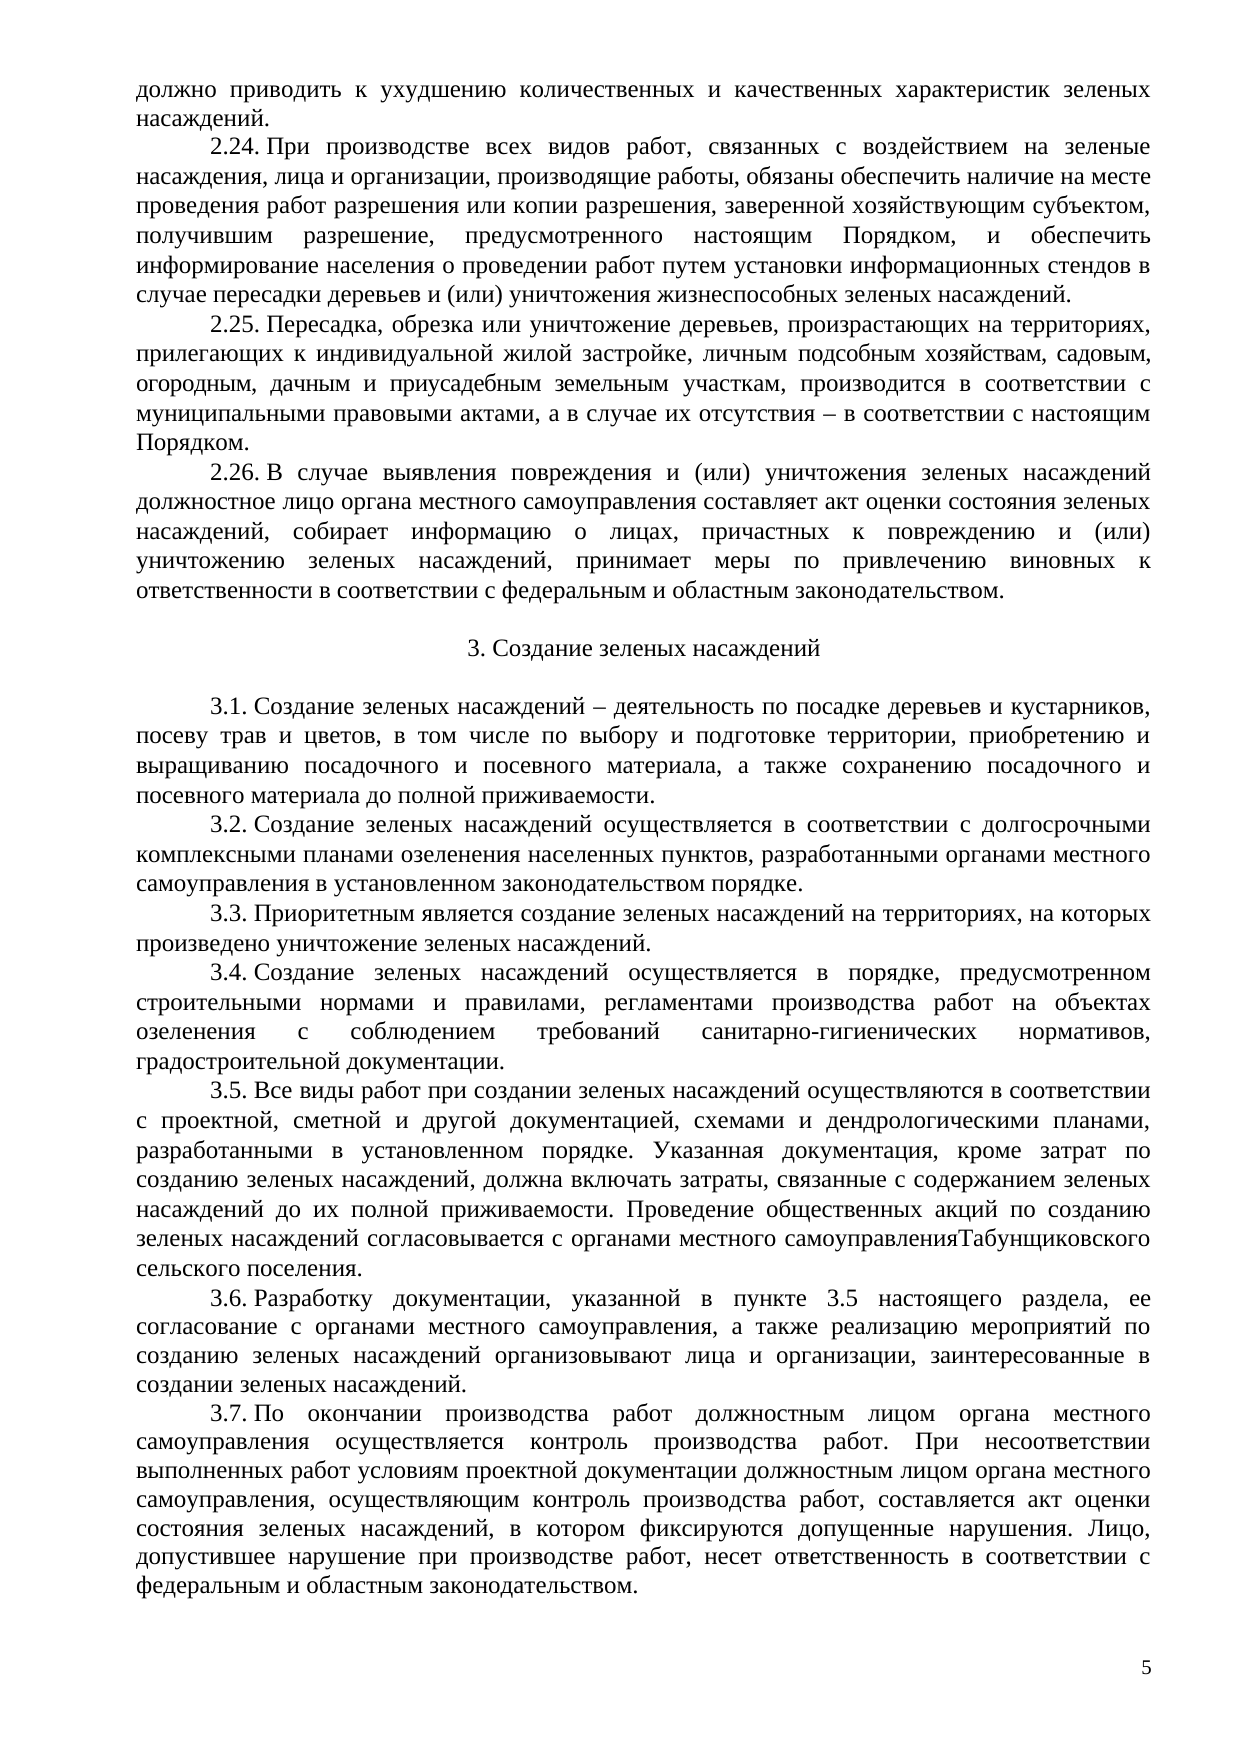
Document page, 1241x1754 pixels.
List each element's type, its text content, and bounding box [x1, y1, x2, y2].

text 3.2. Создание зеленых насаждений осуществляется в соответствии с долгосрочными комплексными планами озеленения населенных пунктов, разработанными органами местного самоуправления в установленном законодательством порядке. [136, 809, 1152, 897]
text 3. Создание зеленых насаждений [136, 633, 1152, 662]
text 2.26. В случае выявления повреждения и (или) уничтожения зеленых насаждений должностное лицо органа местного самоуправления составляет акт оценки состояния зеленых насаждений, собирает информацию о лицах, причастных к повреждению и (или) уничтожению зеленых насаждений, принимает меры по привлечению виновных к ответственности в соответствии с федеральным и областным законодательством. [136, 457, 1152, 604]
text 2.25. Пересадка, обрезка или уничтожение деревьев, произрастающих на территориях, прилегающих к индивидуальной жилой застройке, личным подсобным хозяйствам, садовым, огородным, дачным и приусадебным земельным участкам, производится в соответствии с муниципальными правовыми актами, а в случае их отсутствия – в соответствии с настоящим Порядком. [136, 309, 1152, 456]
text 2.24. При производстве всех видов работ, связанных с воздействием на зеленые насаждения, лица и организации, производящие работы, обязаны обеспечить наличие на месте проведения работ разрешения или копии разрешения, заверенной хозяйствующим субъектом, получившим разрешение, предусмотренного настоящим Порядком, и обеспечить информирование населения о проведении работ путем установки информационных стендов в случае пересадки деревьев и (или) уничтожения жизнеспособных зеленых насаждений. [136, 131, 1152, 308]
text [136, 74, 1152, 131]
text 3.5. Все виды работ при создании зеленых насаждений осуществляются в соответствии с проектной, сметной и другой документацией, схемами и дендрологическими планами, разработанными в установленном порядке. Указанная документация, кроме затрат по созданию зеленых насаждений, должна включать затраты, связанные с содержанием зеленых насаждений до их полной приживаемости. Проведение общественных акций по созданию зеленых насаждений согласовывается с органами местного самоуправленияТабунщиковского сельского поселения. [136, 1076, 1152, 1282]
text 3.3. Приоритетным является создание зеленых насаждений на территориях, на которых произведено уничтожение зеленых насаждений. [136, 898, 1152, 956]
text 3.6. Разработку документации, указанной в пункте 3.5 настоящего раздела, ее согласование с органами местного самоуправления, а также реализацию мероприятий по созданию зеленых насаждений организовывают лица и организации, заинтересованные в создании зеленых насаждений. [136, 1283, 1152, 1398]
text 3.4. Создание зеленых насаждений осуществляется в порядке, предусмотренном строительными нормами и правилами, регламентами производства работ на объектах озеленения с соблюдением требований санитарно-гигиенических нормативов, градостроительной документации. [136, 957, 1152, 1075]
text 3.7. По окончании производства работ должностным лицом органа местного самоуправления осуществляется контроль производства работ. При несоответствии выполненных работ условиям проектной документации должностным лицом органа местного самоуправления, осуществляющим контроль производства работ, составляется акт оценки состояния зеленых насаждений, в котором фиксируются допущенные нарушения. Лицо, допустившее нарушение при производстве работ, несет ответственность в соответствии с федеральным и областным законодательством. [136, 1398, 1152, 1599]
text 3.1. Создание зеленых насаждений – деятельность по посадке деревьев и кустарников, посеву трав и цветов, в том числе по выбору и подготовке территории, приобретению и выращиванию посадочного и посевного материала, а также сохранению посадочного и посевного материала до полной приживаемости. [136, 691, 1152, 808]
